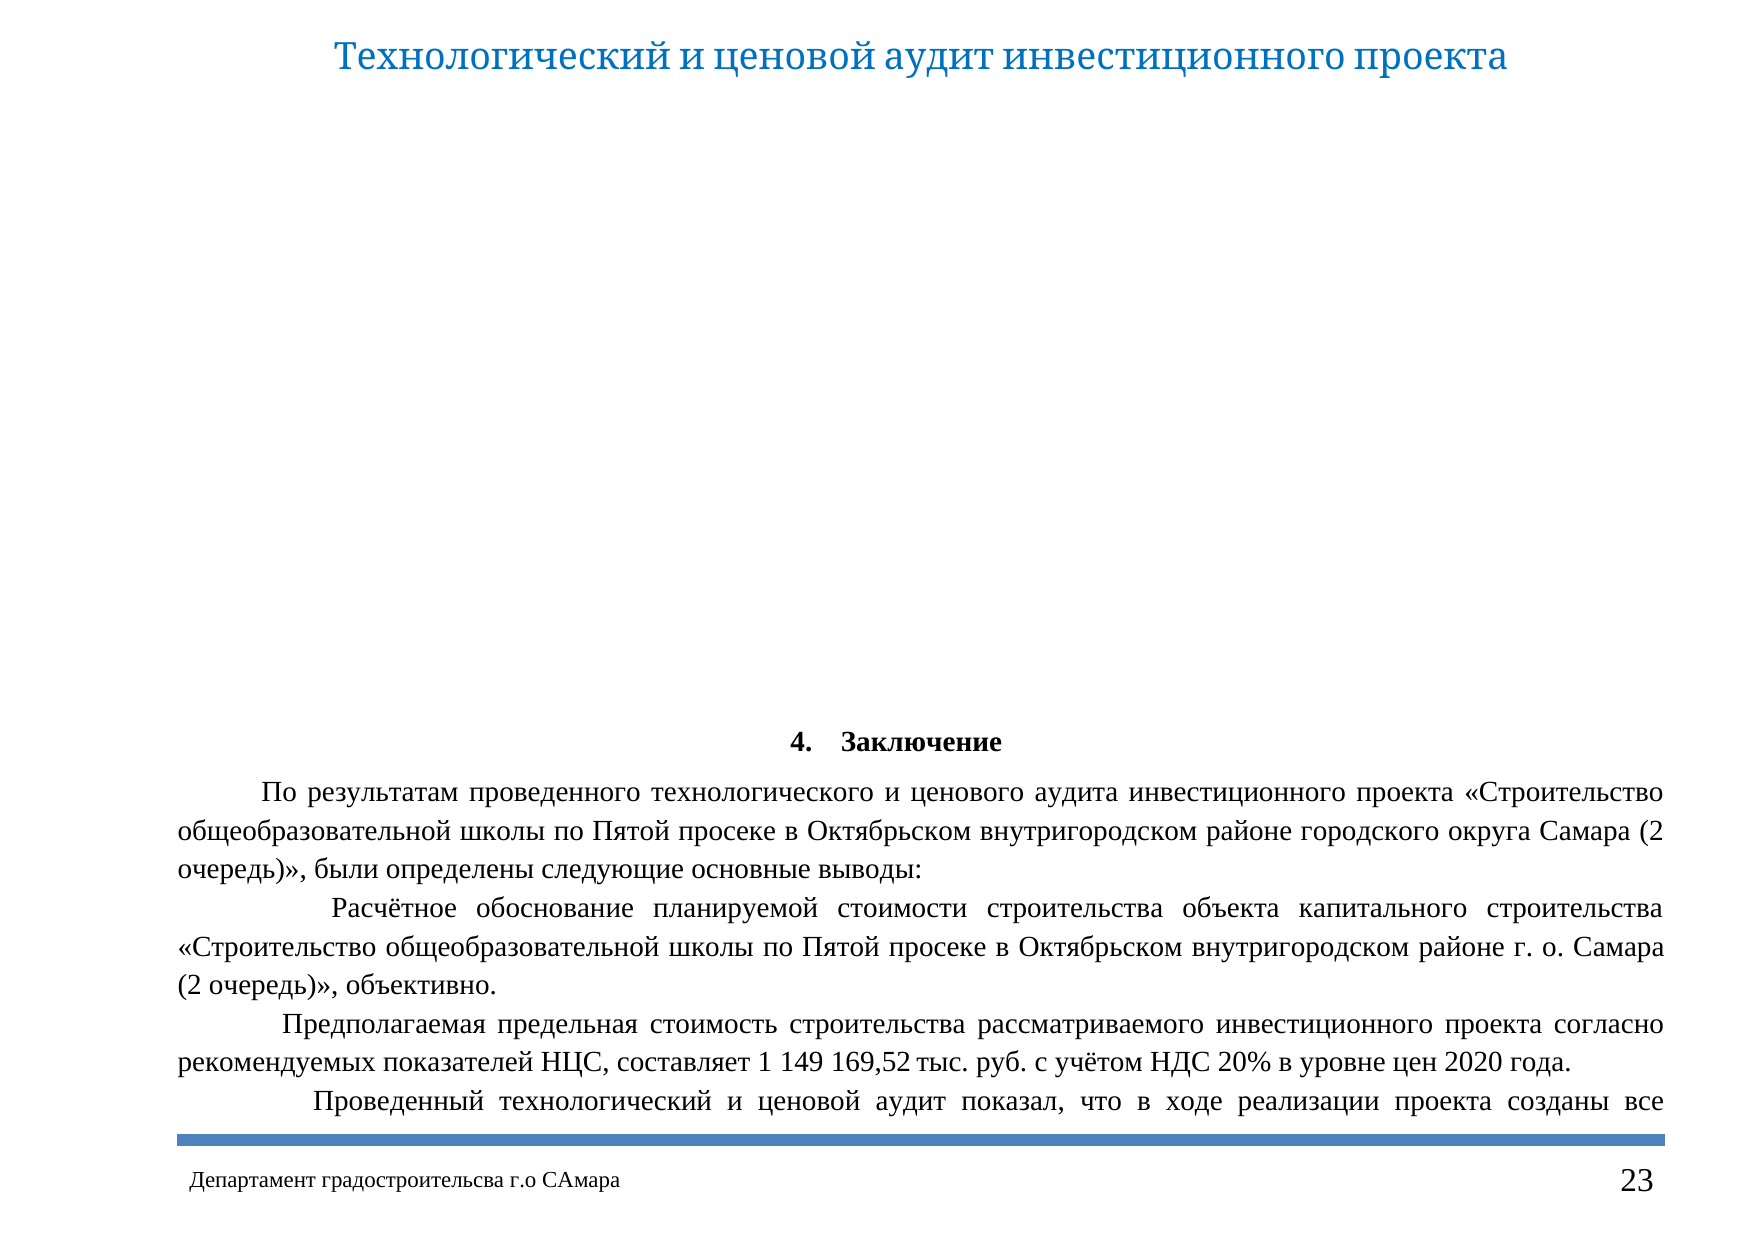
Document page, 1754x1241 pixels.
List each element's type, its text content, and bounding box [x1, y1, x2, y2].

list Заключение [127, 724, 1665, 758]
text По результатам проведенного технологического и ценового аудита инвестиционного проекта «Строительство общеобразовательной школы по Пятой просеке в Октябрьском внутригородском районе городского округа Самара (2 очередь)», были определены следующие основные выводы: [177, 774, 1665, 885]
text Предполагаемая предельная стоимость строительства рассматриваемого инвестиционного проекта согласно рекомендуемых показателей НЦС, составляет 1 149 169,52 тыс. руб. с учётом НДС 20% в уровне цен 2020 года. [177, 1006, 1665, 1078]
text Расчётное обоснование планируемой стоимости строительства объекта капитального строительства «Строительство общеобразовательной школы по Пятой просеке в Октябрьском внутригородском районе г. о. Самара (2 очередь)», объективно. [177, 890, 1665, 1001]
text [177, 1083, 1665, 1116]
